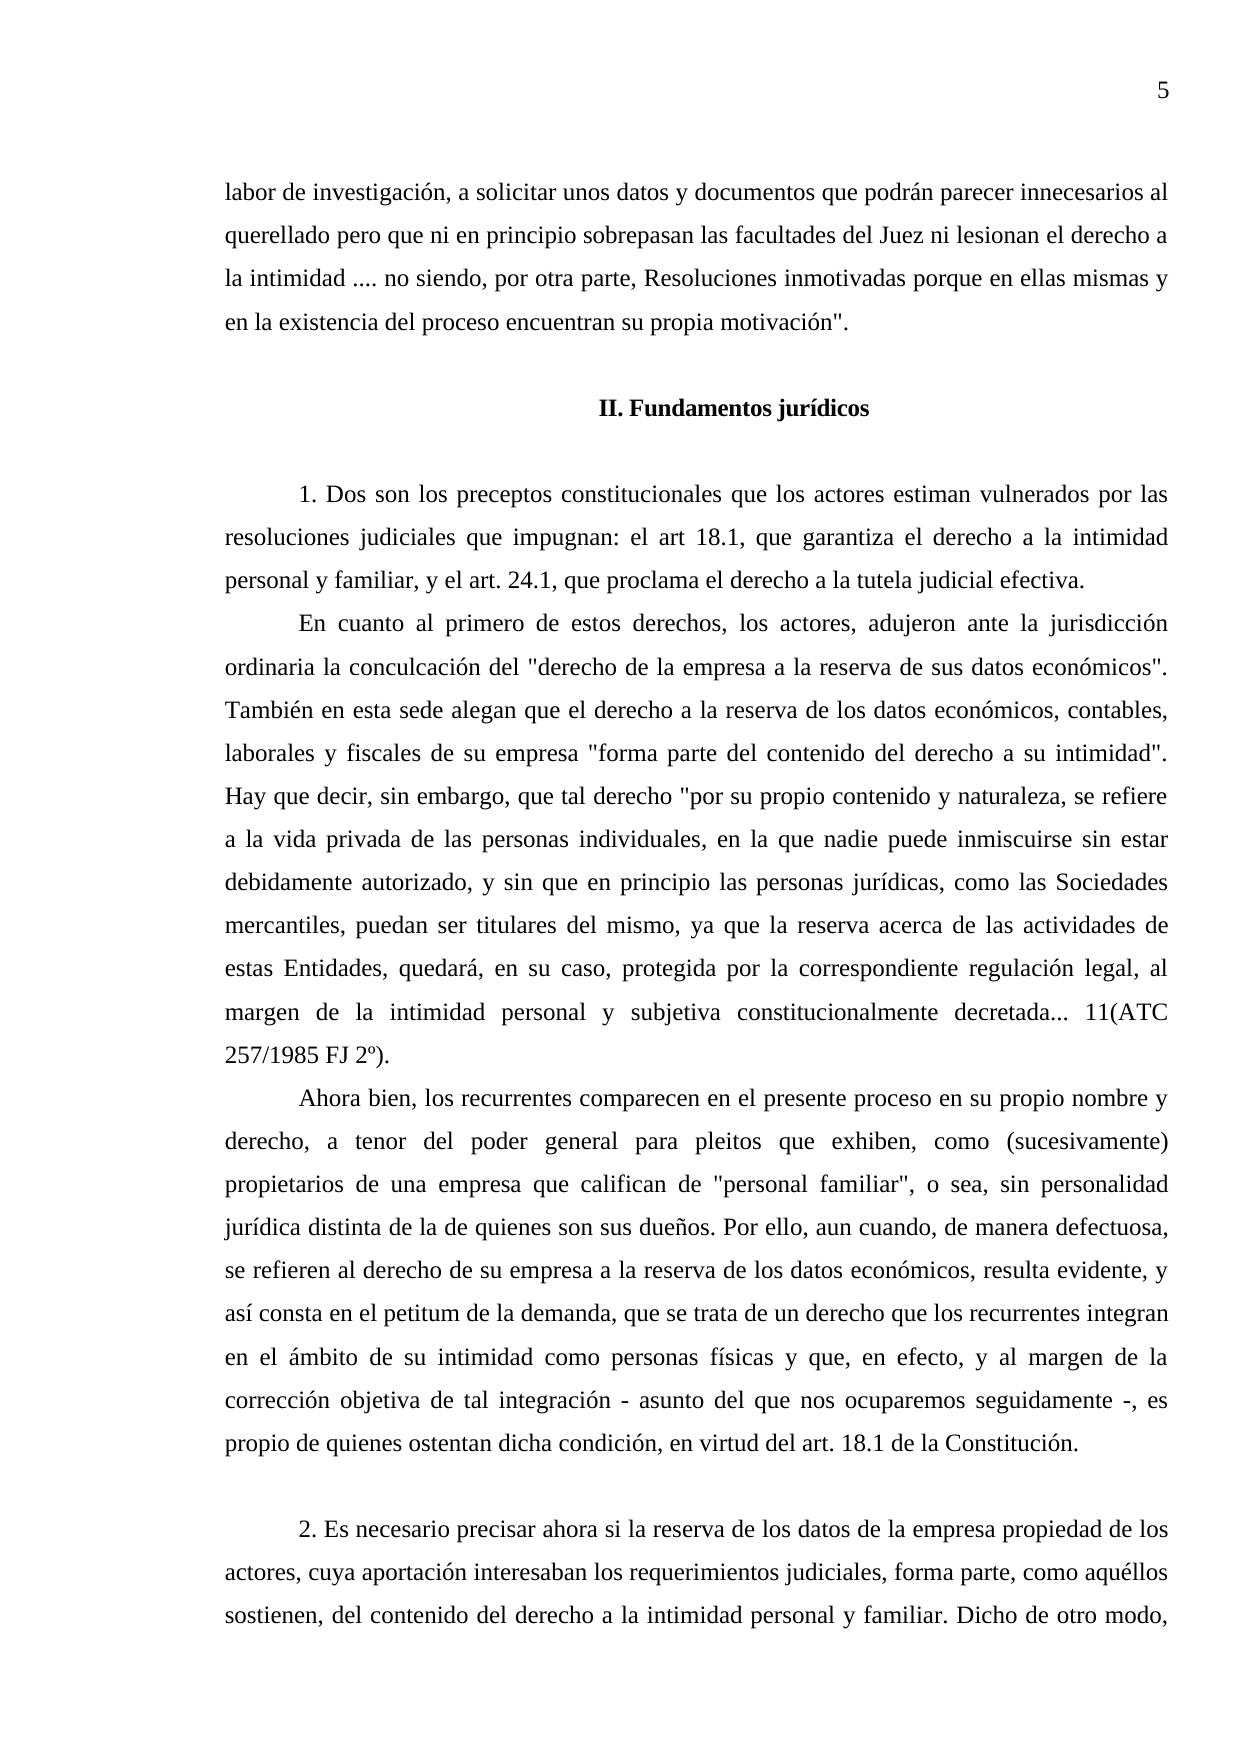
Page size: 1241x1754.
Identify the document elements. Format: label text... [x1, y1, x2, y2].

text En cuanto al primero de estos derechos, los actores, adujeron ante la jurisdicción ordinaria la conculcación del "derecho de la empresa a la reserva de sus datos económicos". También en esta sede alegan que el derecho a la reserva de los datos económicos, contables, laborales y fiscales de su empresa "forma parte del contenido del derecho a su intimidad". Hay que decir, sin embargo, que tal derecho "por su propio contenido y naturaleza, se refiere a la vida privada de las personas individuales, en la que nadie puede inmiscuirse sin estar debidamente autorizado, y sin que en principio las personas jurídicas, como las Sociedades mercantiles, puedan ser titulares del mismo, ya que la reserva acerca de las actividades de estas Entidades, quedará, en su caso, protegida por la correspondiente regulación legal, al margen de la intimidad personal y subjetiva constitucionalmente decretada... 11(ATC 257/1985 FJ 2º). [224, 608, 1169, 1068]
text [224, 1514, 1169, 1629]
text 1. Dos son los preceptos constitucionales que los actores estiman vulnerados por las resoluciones judiciales que impugnan: el art 18.1, que garantiza el derecho a la intimidad personal y familiar, y el art. 24.1, que proclama el derecho a la tutela judicial efectiva. [224, 479, 1169, 594]
subtitle II. Fundamentos jurídicos [224, 393, 1169, 422]
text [224, 177, 1169, 335]
text Ahora bien, los recurrentes comparecen en el presente proceso en su propio nombre y derecho, a tenor del poder general para pleitos que exhiben, como (sucesivamente) propietarios de una empresa que califican de "personal familiar", o sea, sin personalidad jurídica distinta de la de quienes son sus dueños. Por ello, aun cuando, de manera defectuosa, se refieren al derecho de su empresa a la reserva de los datos económicos, resulta evidente, y así consta en el petitum de la demanda, que se trata de un derecho que los recurrentes integran en el ámbito de su intimidad como personas físicas y que, en efecto, y al margen de la corrección objetiva de tal integración - asunto del que nos ocuparemos seguidamente -, es propio de quienes ostentan dicha condición, en virtud del art. 18.1 de la Constitución. [224, 1083, 1169, 1457]
